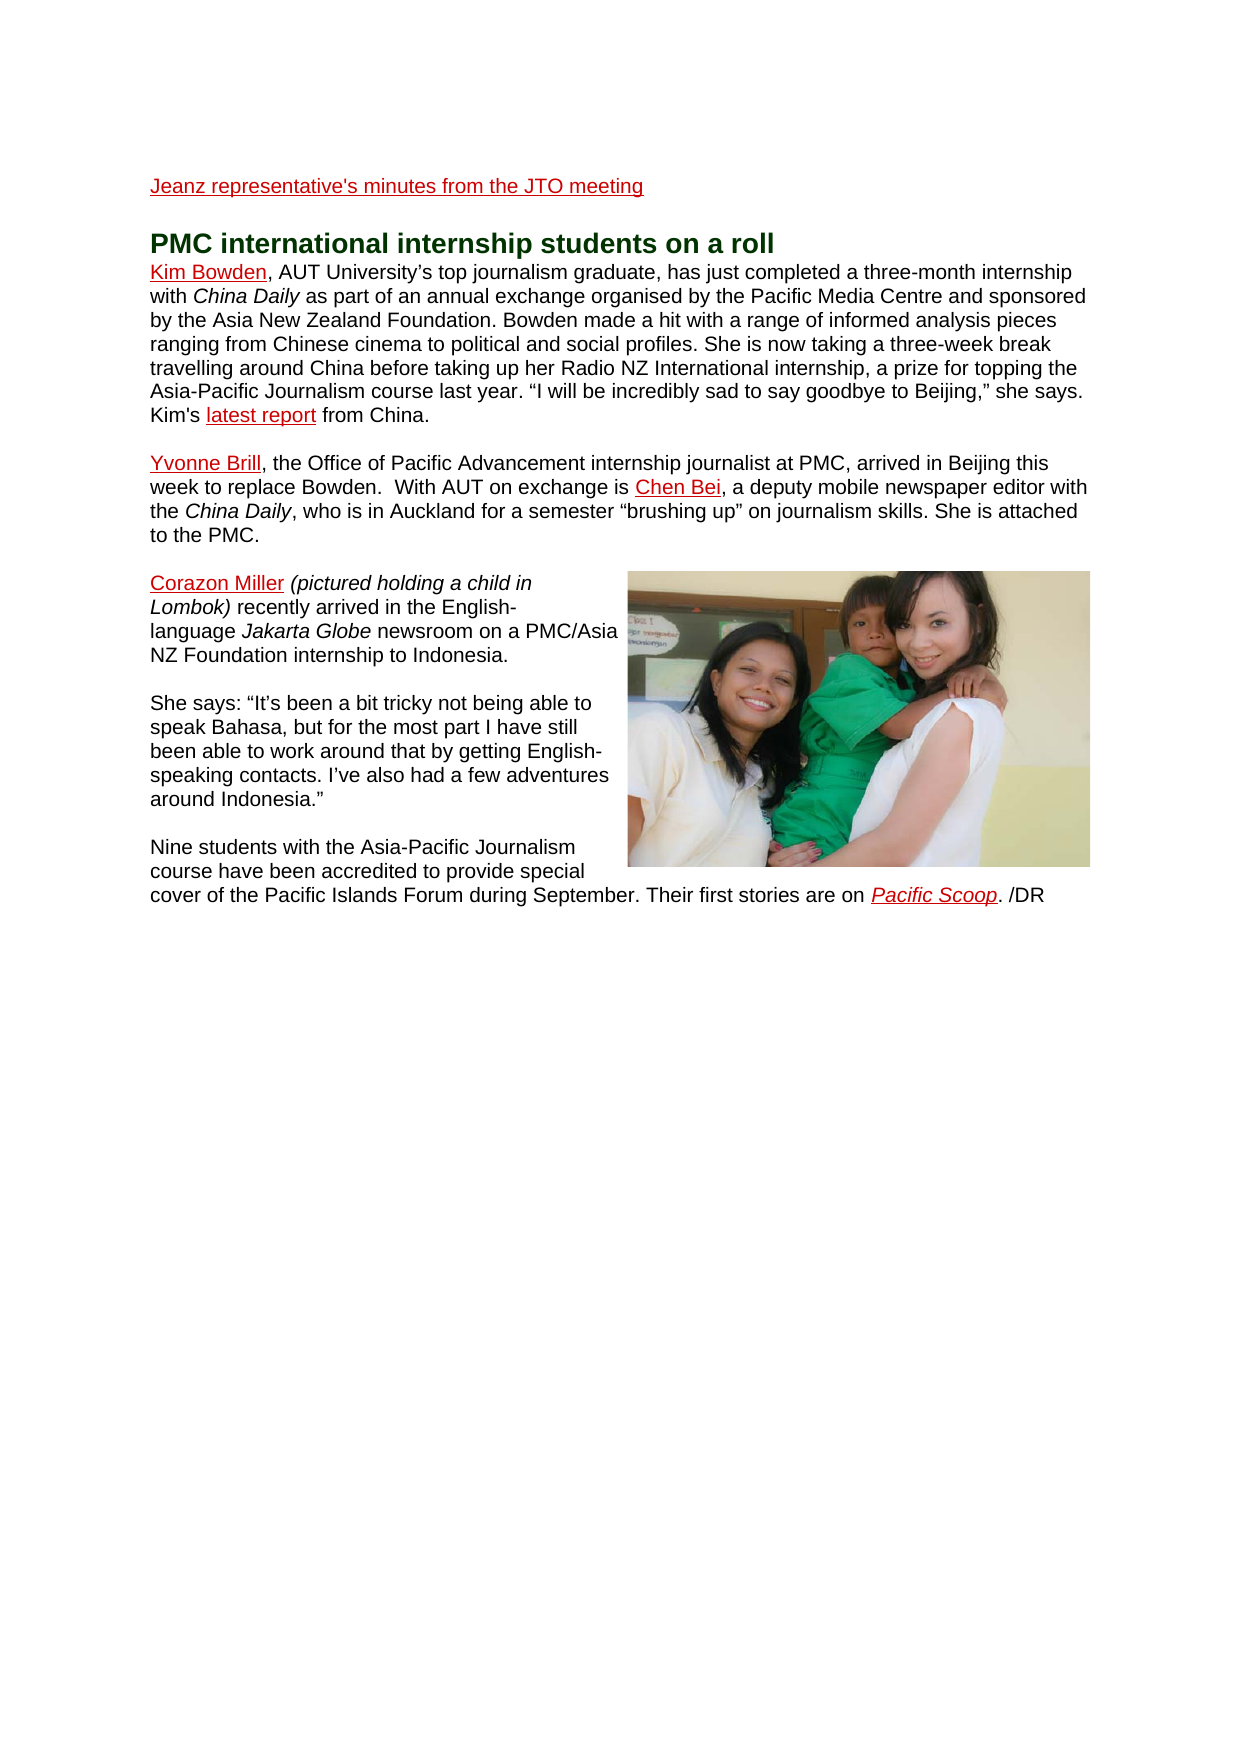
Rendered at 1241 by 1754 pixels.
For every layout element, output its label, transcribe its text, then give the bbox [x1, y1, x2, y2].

picture [627, 571, 1091, 867]
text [150, 150, 1090, 198]
text PMC international internship students on a roll Kim Bowden, AUT University’s top journalism graduate, has just completed a three-month internship with China Daily as part of an annual exchange organised by the Pacific Media Centre and sponsored by the Asia New Zealand Foundation. Bowden made a hit with a range of informed analysis pieces ranging from Chinese cinema to political and social profiles. She is now taking a three-week break travelling around China before taking up her Radio NZ International internship, a prize for topping the Asia-Pacific Journalism course last year. “I will be incredibly sad to say goodbye to Beijing,” she says. Kim's latest report from China. Yvonne Brill, the Office of Pacific Advancement internship journalist at PMC, arrived in Beijing this week to replace Bowden. With AUT on exchange is Chen Bei, a deputy mobile newspaper editor with the China Daily, who is in Auckland for a semester “brushing up” on journalism skills. She is attached to the PMC. Corazon Miller (pictured holding a child in Lombok) recently arrived in the English-language Jakarta Globe newsroom on a PMC/Asia NZ Foundation internship to Indonesia. She says: “It’s been a bit tricky not being able to speak Bahasa, but for the most part I have still been able to work around that by getting English-speaking contacts. I’ve also had a few adventures around Indonesia.” Nine students with the Asia-Pacific Journalism course have been accredited to provide special cover of the Pacific Islands Forum during September. Their first stories are on Pacific Scoop. /DR [150, 227, 1090, 906]
